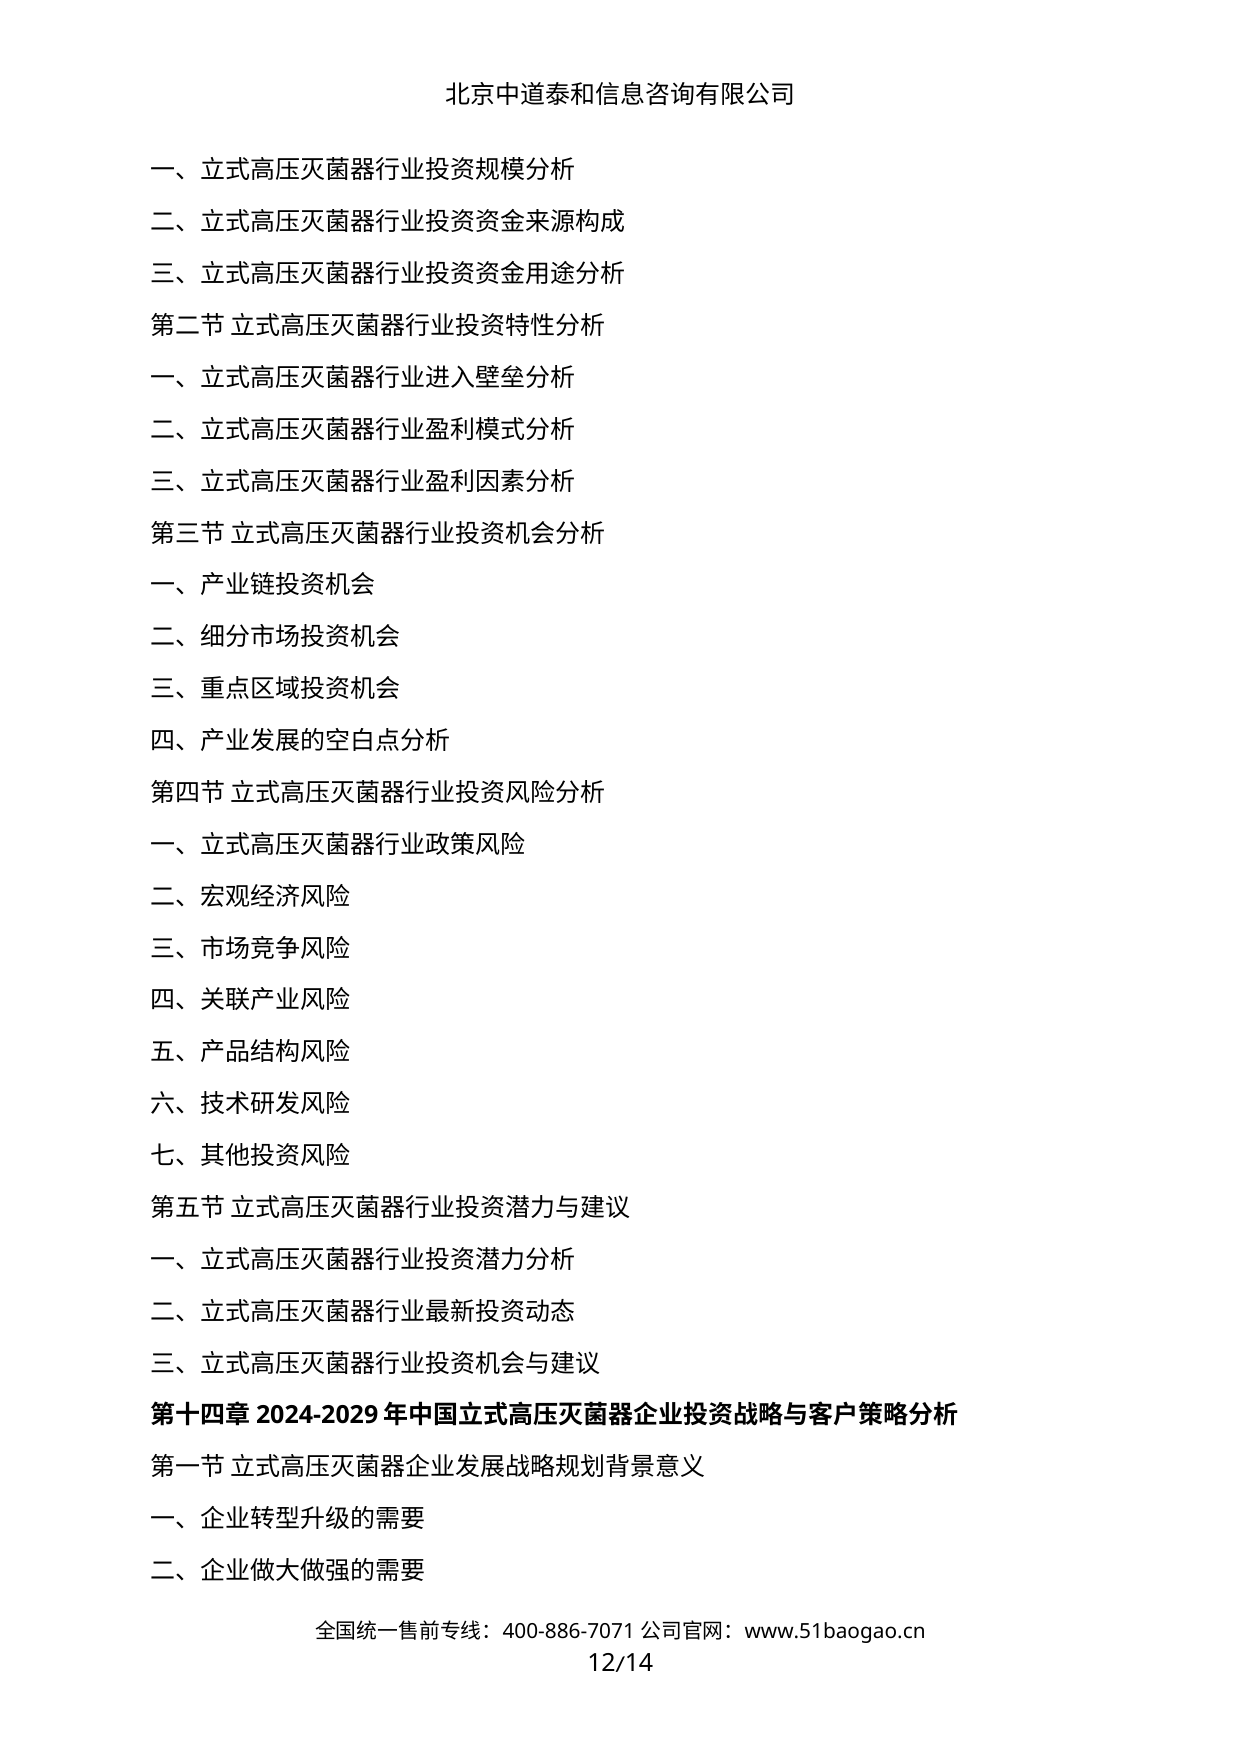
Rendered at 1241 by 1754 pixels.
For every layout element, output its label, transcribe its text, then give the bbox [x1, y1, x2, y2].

text 二、立式高压灭菌器行业最新投资动态 [150, 1291, 1090, 1327]
text 第一节 立式高压灭菌器企业发展战略规划背景意义 [150, 1447, 1090, 1483]
text 四、产业发展的空白点分析 [150, 721, 1090, 757]
text 第三节 立式高压灭菌器行业投资机会分析 [150, 513, 1090, 549]
text 第十四章 2024-2029年中国立式高压灭菌器企业投资战略与客户策略分析 [150, 1395, 1090, 1431]
text 第四节 立式高压灭菌器行业投资风险分析 [150, 772, 1090, 809]
text 三、重点区域投资机会 [150, 669, 1090, 705]
text 三、市场竞争风险 [150, 928, 1090, 964]
text 七、其他投资风险 [150, 1136, 1090, 1172]
text 一、立式高压灭菌器行业投资规模分析 [150, 150, 1090, 186]
text 一、立式高压灭菌器行业进入壁垒分析 [150, 357, 1090, 394]
text 一、立式高压灭菌器行业投资潜力分析 [150, 1239, 1090, 1276]
text 二、企业做大做强的需要 [150, 1551, 1090, 1587]
text 六、技术研发风险 [150, 1084, 1090, 1120]
text 二、立式高压灭菌器行业投资资金来源构成 [150, 202, 1090, 238]
text 第五节 立式高压灭菌器行业投资潜力与建议 [150, 1187, 1090, 1224]
text 一、企业转型升级的需要 [150, 1499, 1090, 1535]
text 三、立式高压灭菌器行业盈利因素分析 [150, 461, 1090, 497]
text 五、产品结构风险 [150, 1032, 1090, 1068]
text 一、产业链投资机会 [150, 565, 1090, 601]
text 第二节 立式高压灭菌器行业投资特性分析 [150, 306, 1090, 342]
text 二、宏观经济风险 [150, 876, 1090, 912]
text 三、立式高压灭菌器行业投资机会与建议 [150, 1343, 1090, 1379]
text 一、立式高压灭菌器行业政策风险 [150, 824, 1090, 861]
text 四、关联产业风险 [150, 980, 1090, 1016]
text 三、立式高压灭菌器行业投资资金用途分析 [150, 254, 1090, 290]
text 二、立式高压灭菌器行业盈利模式分析 [150, 409, 1090, 446]
text 二、细分市场投资机会 [150, 617, 1090, 653]
